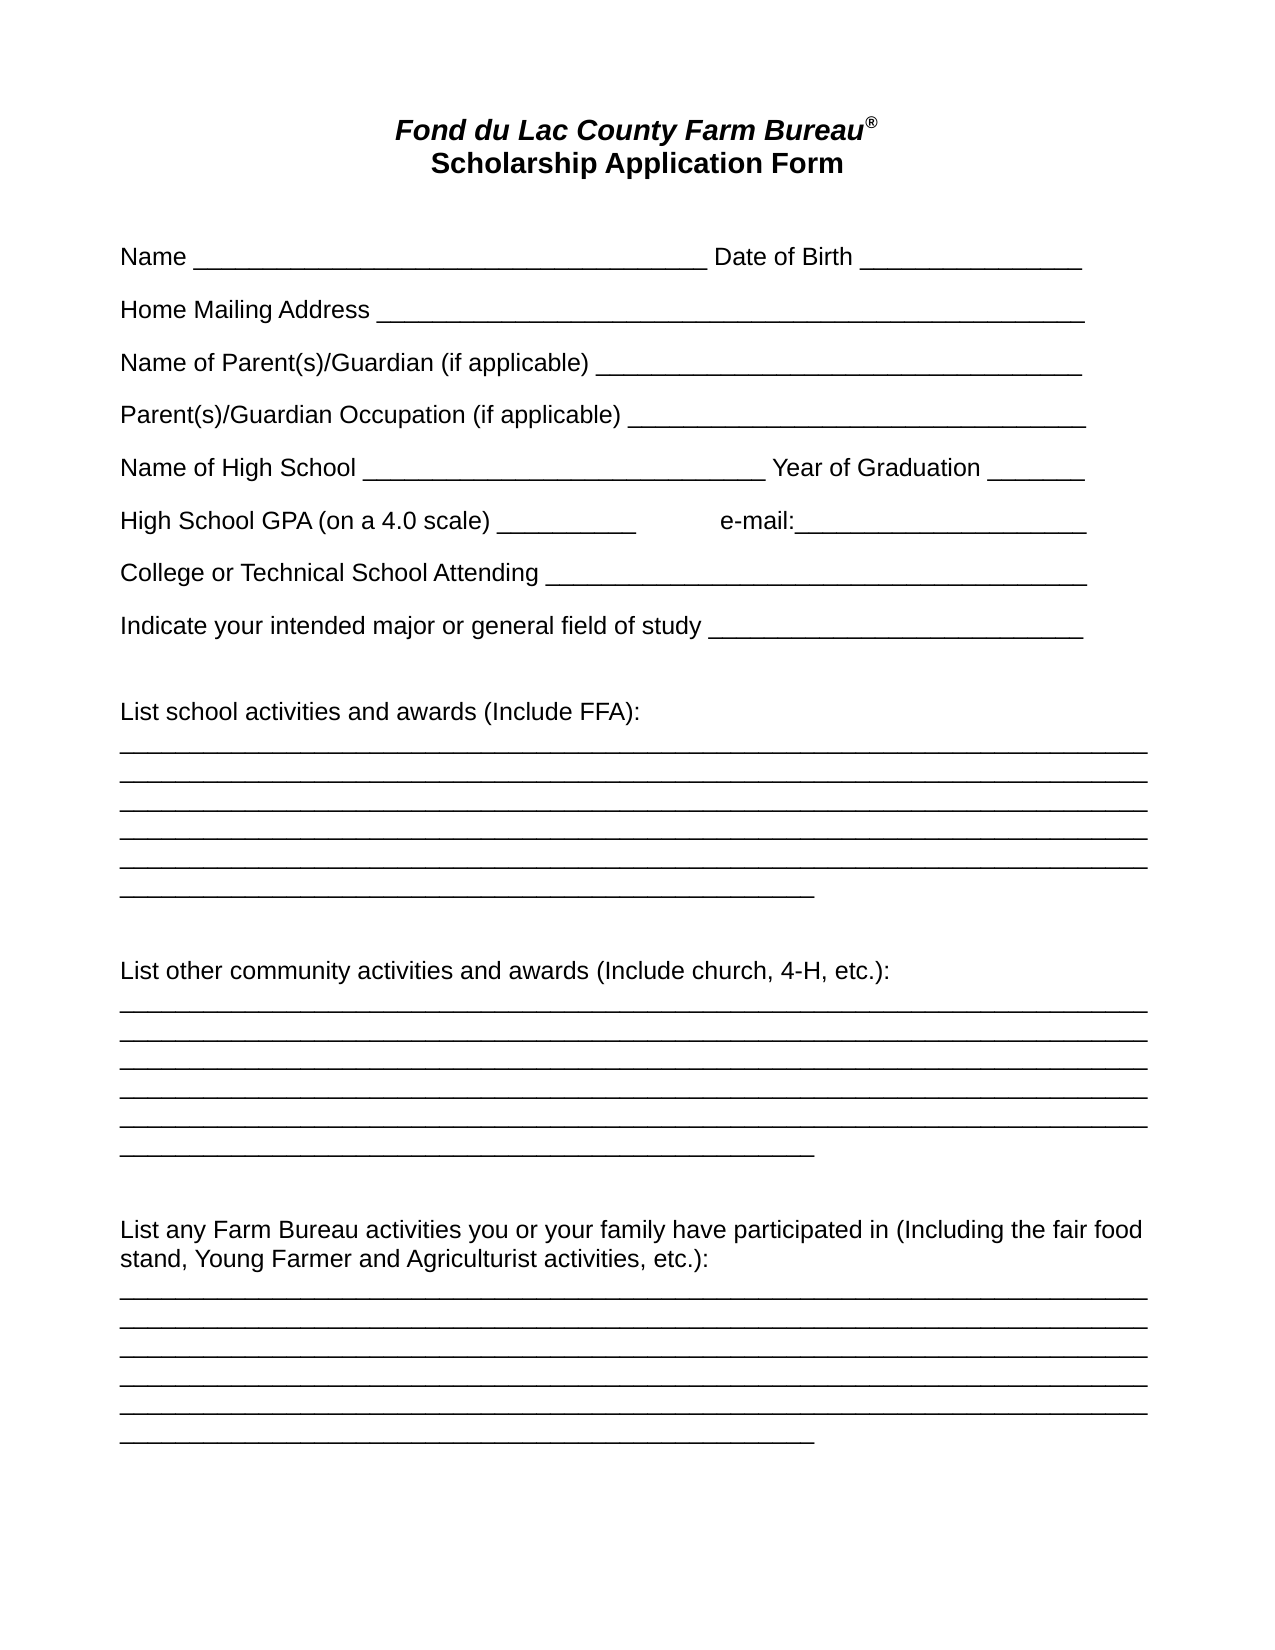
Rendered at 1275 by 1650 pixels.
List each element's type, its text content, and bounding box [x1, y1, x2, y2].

text List any Farm Bureau activities you or your family have participated in (Including the fair food stand, Young Farmer and Agriculturist activities, etc.): ____________________________________________________________________________________________________________________________________________________________________________________________________________________________________________________________________________________________________________________________________________________________________________________________________________________________________ [120, 1215, 1155, 1445]
text Name of Parent(s)/Guardian (if applicable) ___________________________________ [120, 347, 1155, 376]
text Parent(s)/Guardian Occupation (if applicable) _________________________________ [120, 400, 1155, 429]
text Indicate your intended major or general field of study ___________________________ [120, 611, 1155, 640]
text Name _____________________________________ Date of Birth ________________ [120, 242, 1155, 271]
text Fond du Lac County Farm Bureau® [120, 112, 1155, 146]
text Scholarship Application Form [120, 146, 1155, 179]
text College or Attending _______________________________________ [120, 558, 1155, 587]
text List school activities and awards (Include FFA): ____________________________________________________________________________________________________________________________________________________________________________________________________________________________________________________________________________________________________________________________________________________________________________________________________________________________________ [120, 697, 1155, 899]
text List other community activities and awards (Include church, 4-H, etc.): ____________________________________________________________________________________________________________________________________________________________________________________________________________________________________________________________________________________________________________________________________________________________________________________________________________________________________ [120, 956, 1155, 1157]
text Name of High School _____________________________ Year of Graduation _______ [120, 453, 1155, 482]
text Home Mailing Address ___________________________________________________ [120, 295, 1155, 323]
text High School GPA (on a 4.0 scale) __________ e-mail:_____________________ [120, 506, 1155, 534]
